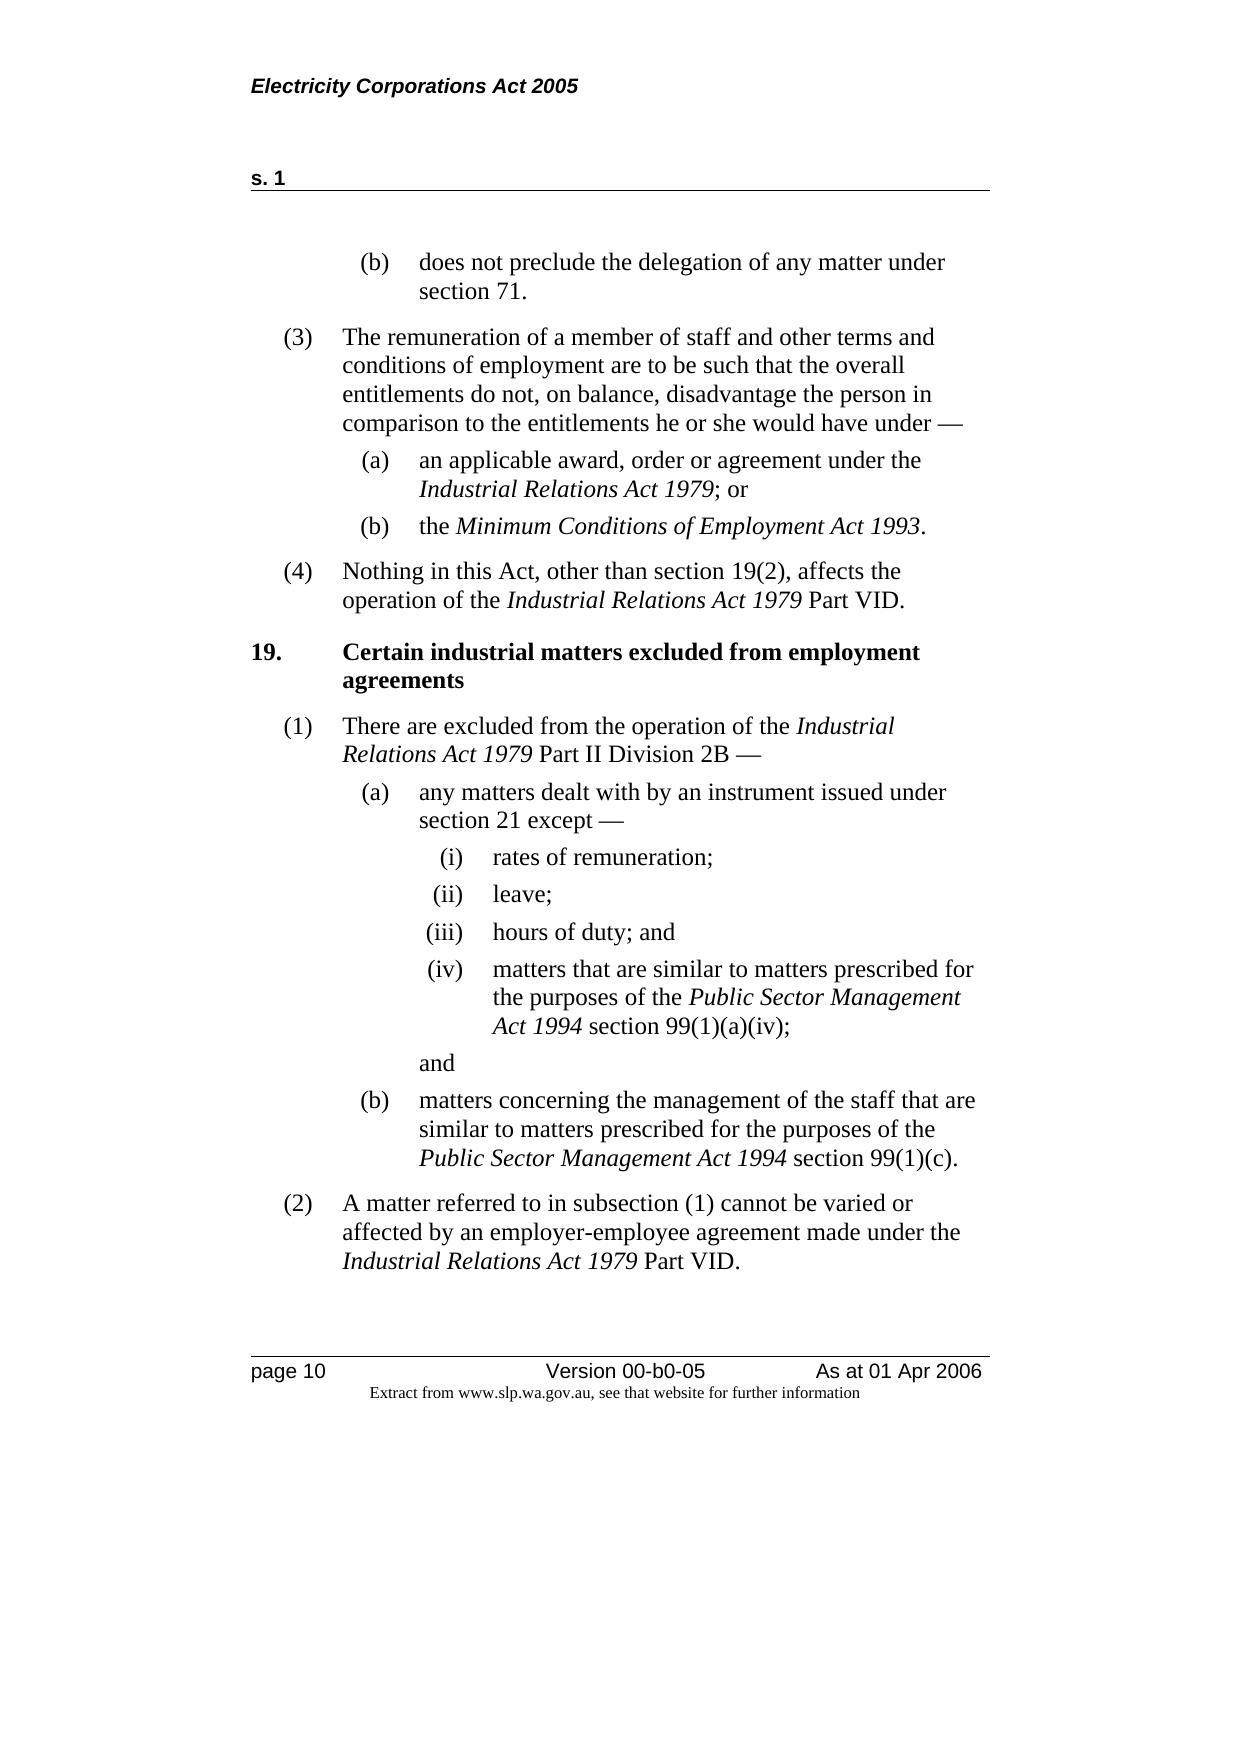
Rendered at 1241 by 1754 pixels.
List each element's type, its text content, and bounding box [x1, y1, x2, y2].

text (a) any matters dealt with by an instrument issued under section 21 except — [251, 777, 990, 834]
text and [251, 1048, 990, 1077]
text (b) the Minimum Conditions of Employment Act 1993. [251, 511, 990, 539]
text (3) The remuneration of a member of staff and other terms and conditions of employment are to be such that the overall entitlements do not, on balance, disadvantage the person in comparison to the entitlements he or she would have under — [251, 322, 990, 437]
subtitle 19. Certain industrial matters excluded from employment agreements [251, 637, 990, 694]
text (i) rates of remuneration; [251, 842, 990, 871]
text (1) There are excluded from the operation of the Industrial Relations Act 1979 Part II Division 2B — [251, 711, 990, 768]
text (iii) hours of duty; and [251, 917, 990, 945]
text (iv) matters that are similar to matters prescribed for the purposes of the Public Sector Management Act 1994 section 99(1)(a)(iv); [251, 954, 990, 1040]
text (b) matters concerning the management of the staff that are similar to matters prescribed for the purposes of the Public Sector Management Act 1994 section 99(1)(c). [251, 1085, 990, 1172]
text (ii) leave; [251, 879, 990, 908]
text (b) does not preclude the delegation of any matter under section 71. [251, 247, 990, 305]
text (4) Nothing in this Act, other than section 19(2), affects the operation of the Industrial Relations Act 1979 Part VID. [251, 556, 990, 614]
text (2) A matter referred to in subsection (1) cannot be varied or affected by an employer-employee agreement made under the Industrial Relations Act 1979 Part VID. [251, 1188, 990, 1274]
text (a) an applicable award, order or agreement under the Industrial Relations Act 1979; or [251, 445, 990, 502]
